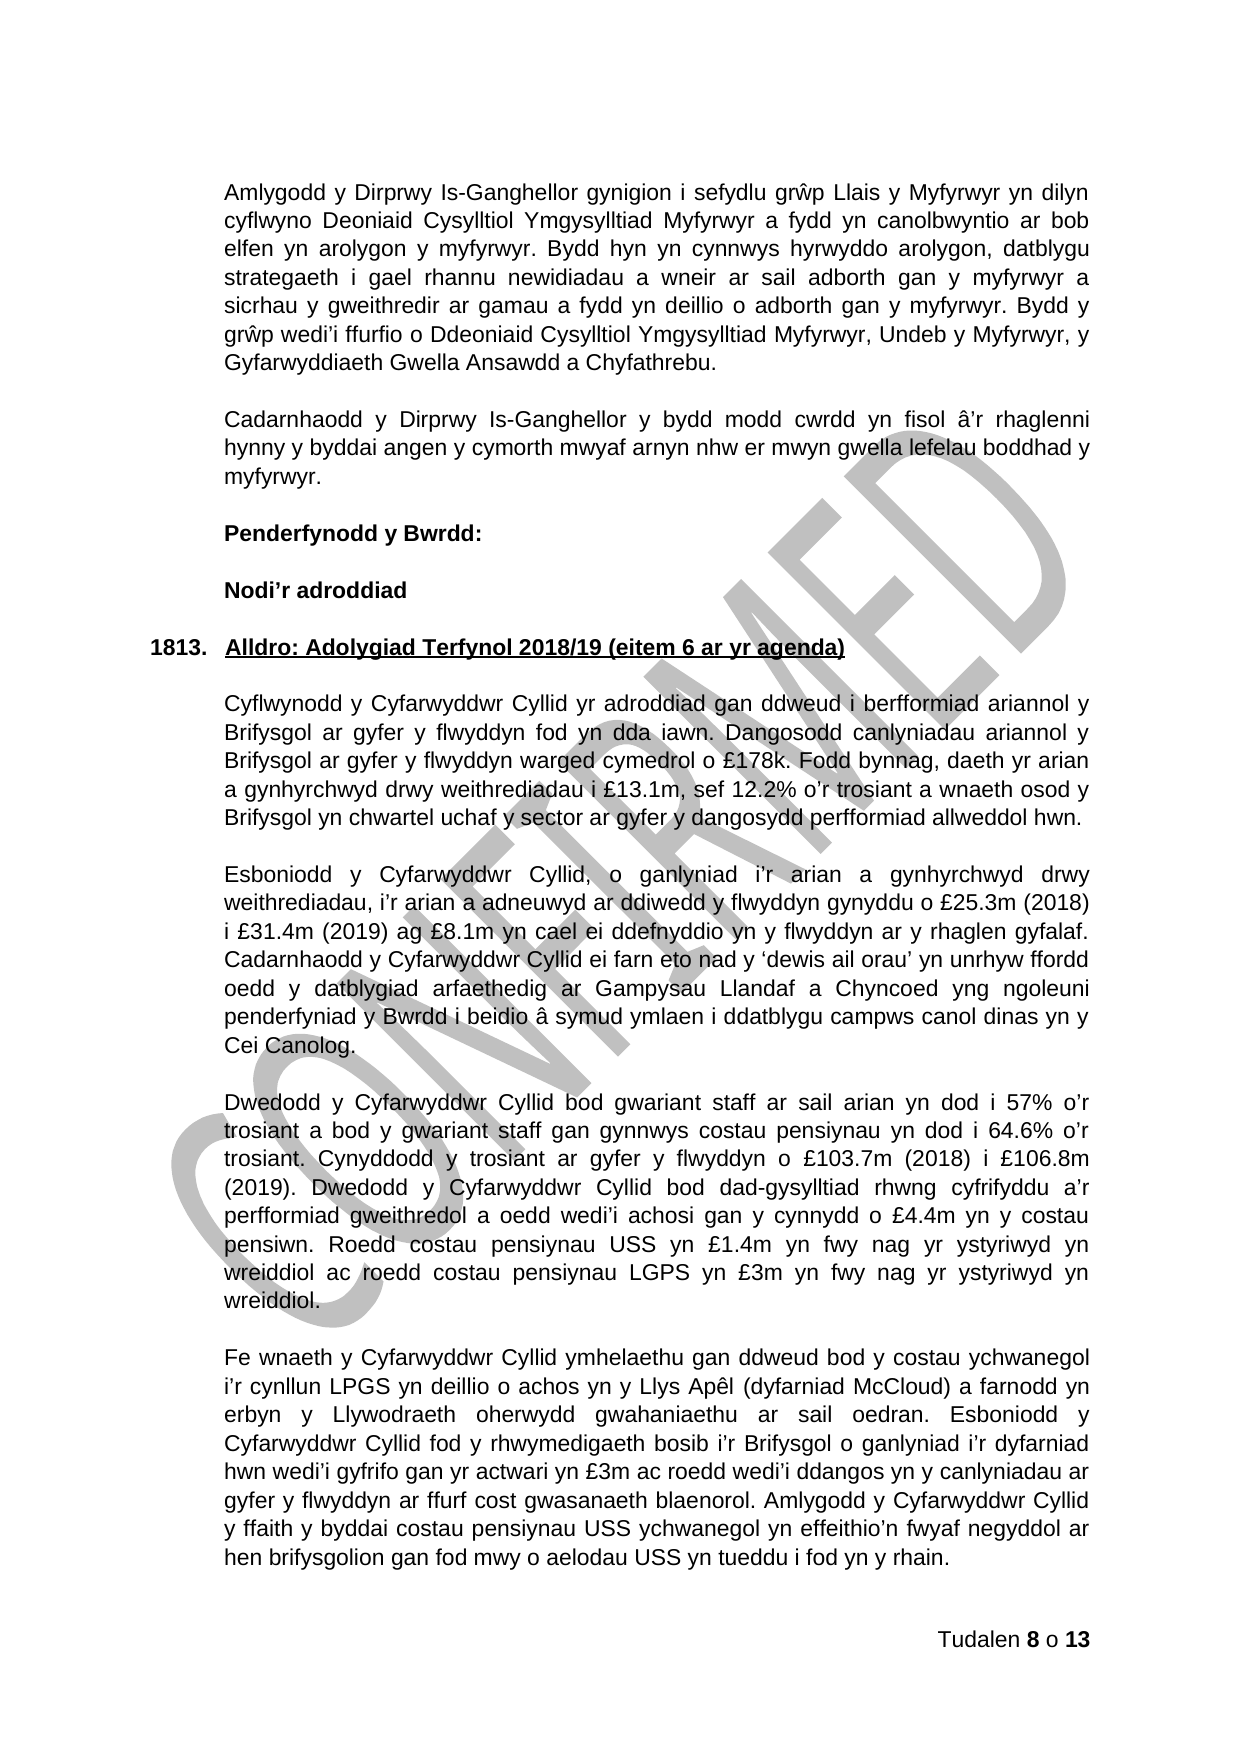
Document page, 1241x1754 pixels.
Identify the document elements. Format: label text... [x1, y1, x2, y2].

text Cyflwynodd y Cyfarwyddwr Cyllid yr adroddiad gan ddweud i berfformiad ariannol y Brifysgol ar gyfer y flwyddyn fod yn dda iawn. Dangosodd canlyniadau ariannol y Brifysgol ar gyfer y flwyddyn warged cymedrol o £178k. Fodd bynnag, daeth yr arian a gynhyrchwyd drwy weithrediadau i £13.1m, sef 12.2% o’r trosiant a wnaeth osod y Brifysgol yn chwartel uchaf y sector ar gyfer y dangosydd perfformiad allweddol hwn. [224, 690, 1090, 830]
text 1813. Alldro: Adolygiad Terfynol 2018/19 (eitem 6 ar yr agenda) [150, 633, 1090, 660]
text Cadarnhaodd y Dirprwy Is-Ganghellor y bydd modd cwrdd yn fisol â’r rhaglenni hynny y byddai angen y cymorth mwyaf arnyn nhw er mwyn gwella lefelau boddhad y myfyrwyr. [224, 406, 1090, 489]
text Penderfynodd y Bwrdd: [224, 520, 1090, 546]
text Fe wnaeth y Cyfarwyddwr Cyllid ymhelaethu gan ddweud bod y costau ychwanegol i’r cynllun LPGS yn deillio o achos yn y Llys Apêl (dyfarniad McCloud) a farnodd yn erbyn y Llywodraeth oherwydd gwahaniaethu ar sail oedran. Esboniodd y Cyfarwyddwr Cyllid fod y rhwymedigaeth bosib i’r Brifysgol o ganlyniad i’r dyfarniad hwn wedi’i gyfrifo gan yr actwari yn £3m ac roedd wedi’i ddangos yn y canlyniadau ar gyfer y flwyddyn ar ffurf cost gwasanaeth blaenorol. Amlygodd y Cyfarwyddwr Cyllid y ffaith y byddai costau pensiynau USS ychwanegol yn effeithio’n fwyaf negyddol ar hen brifysgolion gan fod mwy o aelodau USS yn tueddu i fod yn y rhain. [224, 1344, 1090, 1570]
text Nodi’r adroddiad [224, 577, 1090, 603]
text Dwedodd y Cyfarwyddwr Cyllid bod gwariant staff ar sail arian yn dod i 57% o’r trosiant a bod y gwariant staff gan gynnwys costau pensiynau yn dod i 64.6% o’r trosiant. Cynyddodd y trosiant ar gyfer y flwyddyn o £103.7m (2018) i £106.8m (2019). Dwedodd y Cyfarwyddwr Cyllid bod dad-gysylltiad rhwng cyfrifyddu a’r perfformiad gweithredol a oedd wedi’i achosi gan y cynnydd o £4.4m yn y costau pensiwn. Roedd costau pensiynau USS yn £1.4m yn fwy nag yr ystyriwyd yn wreiddiol ac roedd costau pensiynau LGPS yn £3m yn fwy nag yr ystyriwyd yn wreiddiol. [224, 1088, 1090, 1314]
text Amlygodd y Dirprwy Is-Ganghellor gynigion i sefydlu grŵp Llais y Myfyrwyr yn dilyn cyflwyno Deoniaid Cysylltiol Ymgysylltiad Myfyrwyr a fydd yn canolbwyntio ar bob elfen yn arolygon y myfyrwyr. Bydd hyn yn cynnwys hyrwyddo arolygon, datblygu strategaeth i gael rhannu newidiadau a wneir ar sail adborth gan y myfyrwyr a sicrhau y gweithredir ar gamau a fydd yn deillio o adborth gan y myfyrwyr. Bydd y grŵp wedi’i ffurfio o Ddeoniaid Cysylltiol Ymgysylltiad Myfyrwyr, Undeb y Myfyrwyr, y Gyfarwyddiaeth Gwella Ansawdd a Chyfathrebu. [224, 178, 1090, 375]
text Esboniodd y Cyfarwyddwr Cyllid, o ganlyniad i’r arian a gynhyrchwyd drwy weithrediadau, i’r arian a adneuwyd ar ddiwedd y flwyddyn gynyddu o £25.3m (2018) i £31.4m (2019) ag £8.1m yn cael ei ddefnyddio yn y flwyddyn ar y rhaglen gyfalaf. Cadarnhaodd y Cyfarwyddwr Cyllid ei farn eto nad y ‘dewis ail orau’ yn unrhyw ffordd oedd y datblygiad arfaethedig ar Gampysau Llandaf a Chyncoed yng ngoleuni penderfyniad y Bwrdd i beidio â symud ymlaen i ddatblygu campws canol dinas yn y Cei Canolog. [224, 861, 1090, 1058]
